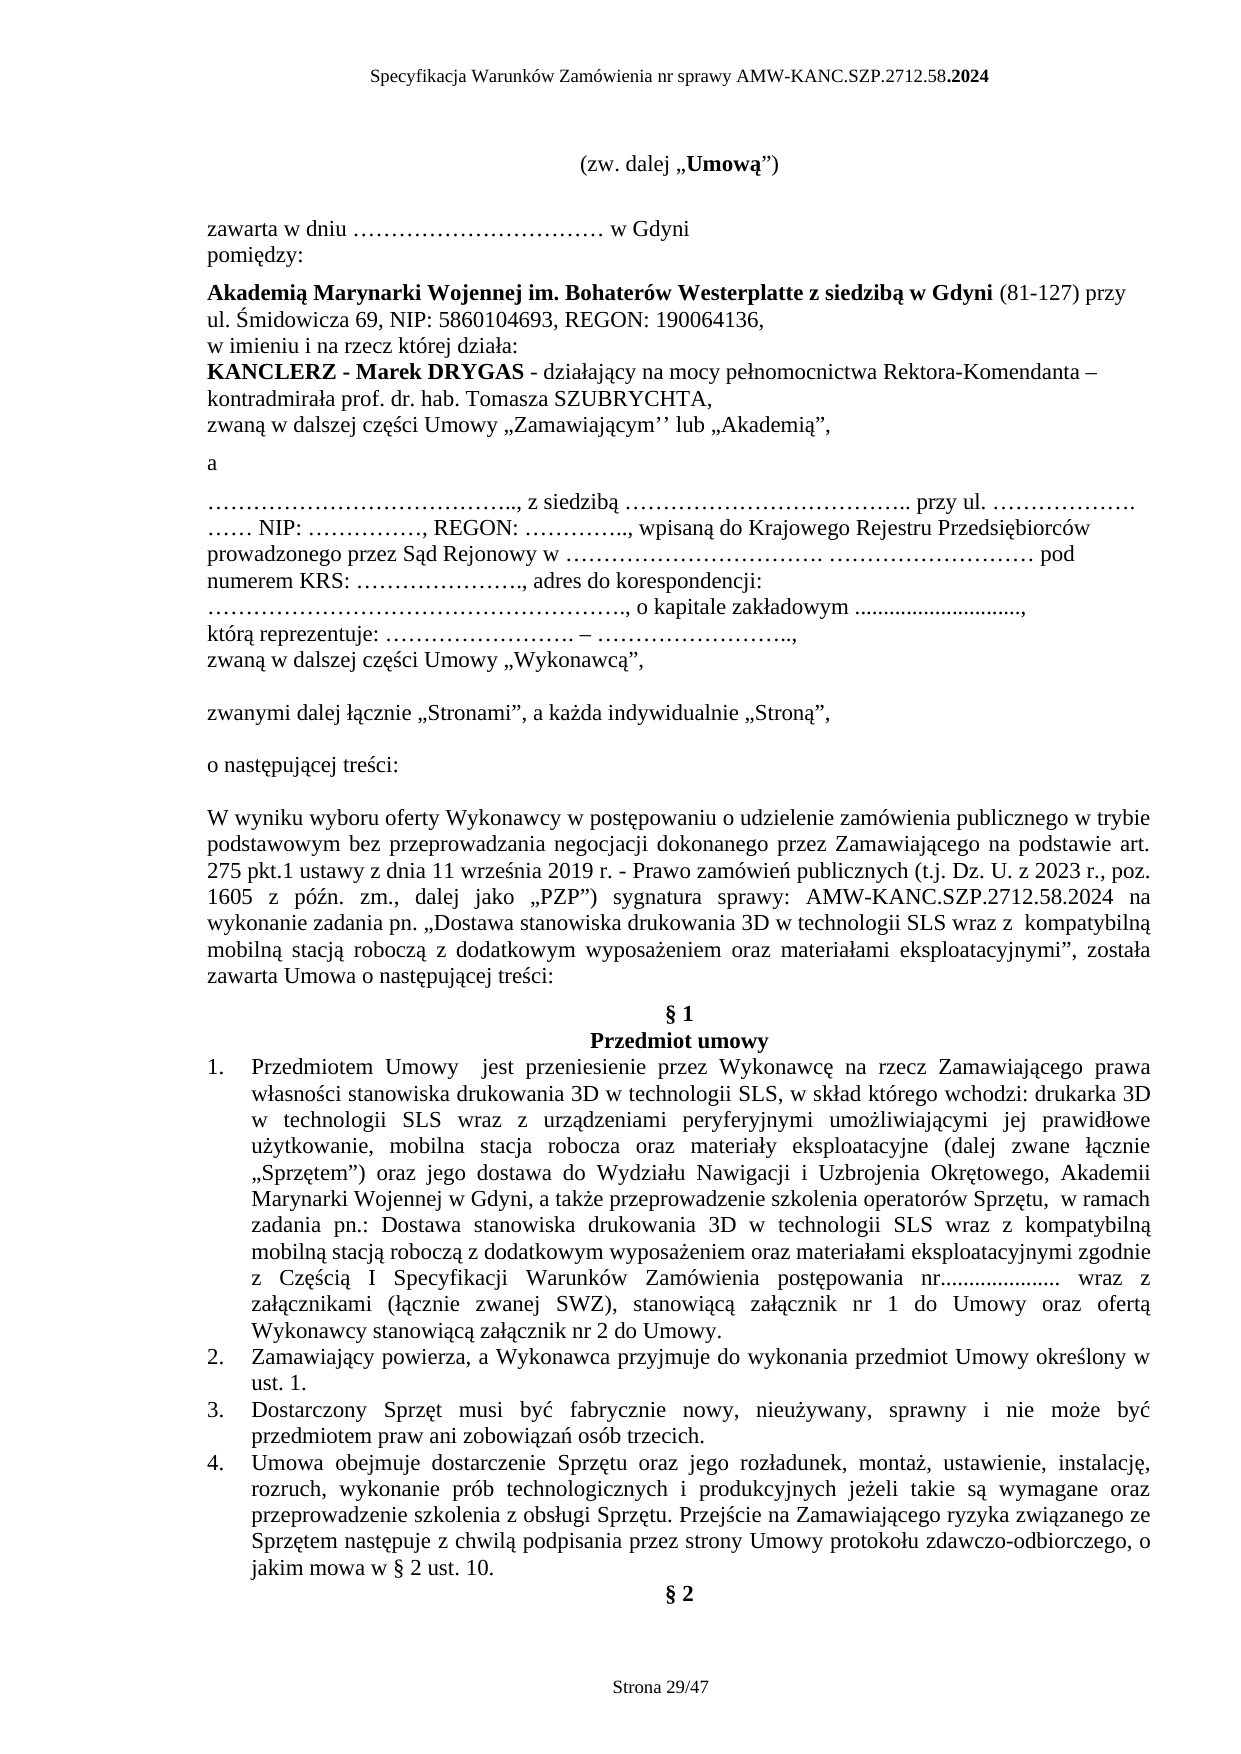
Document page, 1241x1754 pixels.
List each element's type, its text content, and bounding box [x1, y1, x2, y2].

text KANCLERZ - Marek DRYGAS - działający na mocy pełnomocnictwa Rektora-Komendanta – kontradmirała prof. dr. hab. Tomasza SZUBRYCHTA, [207, 358, 1152, 411]
text a [207, 449, 1152, 476]
text Przedmiot umowy [207, 1027, 1152, 1053]
text zwaną w dalszej części Umowy „Wykonawcą”, [207, 646, 1152, 672]
text w imieniu i na rzecz której działa: [207, 332, 1152, 358]
text o następującej treści: [207, 751, 1152, 778]
text zawarta w dniu …………………………… w Gdyni [207, 215, 1152, 241]
text Akademią Marynarki Wojennej im. Bohaterów Westerplatte z siedzibą w Gdyni (81-127) przy ul. Śmidowicza 69, NIP: 5860104693, REGON: 190064136, [207, 279, 1152, 332]
text pomiędzy: [207, 241, 1152, 267]
text 3. Dostarczony Sprzęt musi być fabrycznie nowy, nieużywany, sprawny i nie może być przedmiotem praw ani zobowiązań osób trzecich. [207, 1396, 1152, 1448]
text ………………………………….., z siedzibą ……………………………….. przy ul. ……………….…… NIP: ……………, REGON: ………….., wpisaną do Krajowego Rejestru Przedsiębiorców prowadzonego przez Sąd Rejonowy w ……………………………. ……………………… pod numerem KRS: …………………., adres do korespondencji: ………………………………………………., o kapitale zakładowym ............................., [207, 488, 1152, 619]
text 2. Zamawiający powierza, a Wykonawca przyjmuje do wykonania przedmiot Umowy określony w ust. 1. [207, 1343, 1152, 1396]
text W wyniku wyboru oferty Wykonawcy w postępowaniu o udzielenie zamówienia publicznego w trybie podstawowym bez przeprowadzania negocjacji dokonanego przez Zamawiającego na podstawie art. 275 pkt.1 ustawy z dnia 11 września 2019 r. - Prawo zamówień publicznych (t.j. Dz. U. z 2023 r., poz. 1605 z późn. zm., dalej jako „PZP”) sygnatura sprawy: AMW-KANC.SZP.2712.58.2024 na wykonanie zadania pn. „Dostawa stanowiska drukowania 3D w technologii SLS wraz z kompatybilną mobilną stacją roboczą z dodatkowym wyposażeniem oraz materiałami eksploatacyjnymi”, została zawarta Umowa o następującej treści: [207, 804, 1152, 988]
text zwaną w dalszej części Umowy „Zamawiającym’’ lub „Akademią”, [207, 411, 1152, 437]
text 4. Umowa obejmuje dostarczenie Sprzętu oraz jego rozładunek, montaż, ustawienie, instalację, rozruch, wykonanie prób technologicznych i produkcyjnych jeżeli takie są wymagane oraz przeprowadzenie szkolenia z obsługi Sprzętu. Przejście na Zamawiającego ryzyka związanego ze Sprzętem następuje z chwilą podpisania przez strony Umowy protokołu zdawczo-odbiorczego, o jakim mowa w § 2 ust. 10. [207, 1448, 1152, 1580]
text którą reprezentuje: ……………………. – …………………….., [207, 619, 1152, 646]
text § 2 [207, 1580, 1152, 1607]
text § 1 [207, 1001, 1152, 1027]
text (zw. dalej „Umową”) [207, 150, 1152, 176]
text 1. Przedmiotem Umowy jest przeniesienie przez Wykonawcę na rzecz Zamawiającego prawa własności stanowiska drukowania 3D w technologii SLS, w skład którego wchodzi: drukarka 3D w technologii SLS wraz z urządzeniami peryferyjnymi umożliwiającymi jej prawidłowe użytkowanie, mobilna stacja robocza oraz materiały eksploatacyjne (dalej zwane łącznie „Sprzętem”) oraz jego dostawa do Wydziału Nawigacji i Uzbrojenia Okrętowego, Akademii Marynarki Wojennej w Gdyni, a także przeprowadzenie szkolenia operatorów Sprzętu, w ramach zadania pn.: Dostawa stanowiska drukowania 3D w technologii SLS wraz z kompatybilną mobilną stacją roboczą z dodatkowym wyposażeniem oraz materiałami eksploatacyjnymi zgodnie z Częścią I Specyfikacji Warunków Zamówienia postępowania nr..................... wraz z załącznikami (łącznie zwanej SWZ), stanowiącą załącznik nr 1 do Umowy oraz ofertą Wykonawcy stanowiącą załącznik nr 2 do Umowy. [207, 1053, 1152, 1343]
text zwanymi dalej łącznie „Stronami”, a każda indywidualnie „Stroną”, [207, 699, 1152, 725]
